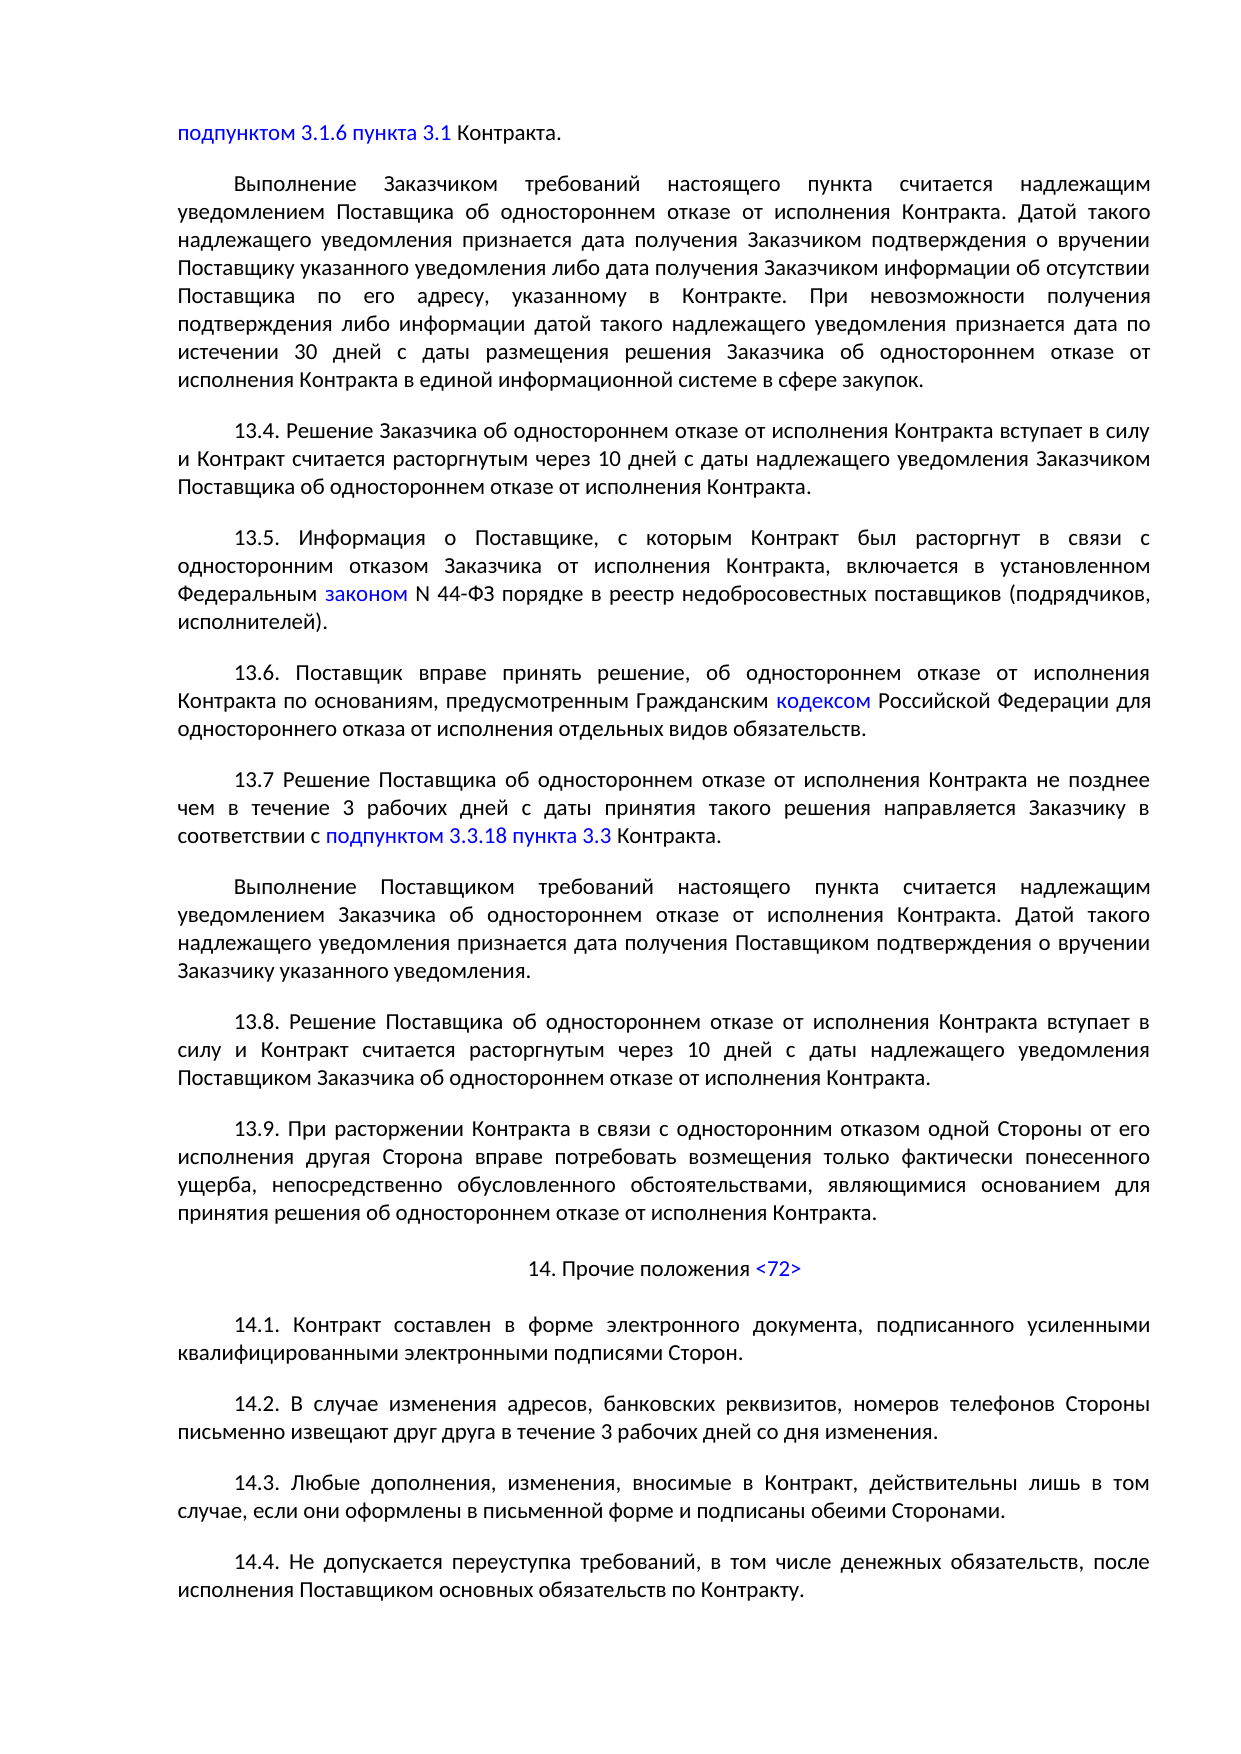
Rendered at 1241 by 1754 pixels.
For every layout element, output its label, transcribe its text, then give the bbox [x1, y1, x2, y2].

text 14.4. Не допускается переуступка требований, в том числе денежных обязательств, после исполнения Поставщиком основных обязательств по Контракту. [177, 1547, 1152, 1603]
text 13.7 Решение Поставщика об одностороннем отказе от исполнения Контракта не позднее чем в течение 3 рабочих дней с даты принятия такого решения направляется Заказчику в соответствии с подпунктом 3.3.18 пункта 3.3 Контракта. [177, 765, 1152, 849]
text 13.4. Решение Заказчика об одностороннем отказе от исполнения Контракта вступает в силу и Контракт считается расторгнутым через 10 дней с даты надлежащего уведомления Заказчиком Поставщика об одностороннем отказе от исполнения Контракта. [177, 416, 1152, 500]
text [177, 118, 1152, 146]
text Выполнение Заказчиком требований настоящего пункта считается надлежащим уведомлением Поставщика об одностороннем отказе от исполнения Контракта. Датой такого надлежащего уведомления признается дата получения Заказчиком подтверждения о вручении Поставщику указанного уведомления либо дата получения Заказчиком информации об отсутствии Поставщика по его адресу, указанному в Контракте. При невозможности получения подтверждения либо информации датой такого надлежащего уведомления признается дата по истечении 30 дней с даты размещения решения Заказчика об одностороннем отказе от исполнения Контракта в единой информационной системе в сфере закупок. [177, 169, 1152, 393]
text 13.5. Информация о Поставщике, с которым Контракт был расторгнут в связи с односторонним отказом Заказчика от исполнения Контракта, включается в установленном Федеральным законом N 44-ФЗ порядке в реестр недобросовестных поставщиков (подрядчиков, исполнителей). [177, 523, 1152, 635]
text 13.9. При расторжении Контракта в связи с односторонним отказом одной Стороны от его исполнения другая Сторона вправе потребовать возмещения только фактически понесенного ущерба, непосредственно обусловленного обстоятельствами, являющимися основанием для принятия решения об одностороннем отказе от исполнения Контракта. [177, 1114, 1152, 1226]
text 13.8. Решение Поставщика об одностороннем отказе от исполнения Контракта вступает в силу и Контракт считается расторгнутым через 10 дней с даты надлежащего уведомления Поставщиком Заказчика об одностороннем отказе от исполнения Контракта. [177, 1007, 1152, 1091]
text 13.6. Поставщик вправе принять решение, об одностороннем отказе от исполнения Контракта по основаниям, предусмотренным Гражданским кодексом Российской Федерации для одностороннего отказа от исполнения отдельных видов обязательств. [177, 658, 1152, 742]
text 14.1. Контракт составлен в форме электронного документа, подписанного усиленными квалифицированными электронными подписями Сторон. [177, 1310, 1152, 1366]
text 14.2. В случае изменения адресов, банковских реквизитов, номеров телефонов Стороны письменно извещают друг друга в течение 3 рабочих дней со дня изменения. [177, 1389, 1152, 1445]
text Выполнение Поставщиком требований настоящего пункта считается надлежащим уведомлением Заказчика об одностороннем отказе от исполнения Контракта. Датой такого надлежащего уведомления признается дата получения Поставщиком подтверждения о вручении Заказчику указанного уведомления. [177, 872, 1152, 984]
text 14. Прочие положения <72> [177, 1254, 1152, 1282]
text 14.3. Любые дополнения, изменения, вносимые в Контракт, действительны лишь в том случае, если они оформлены в письменной форме и подписаны обеими Сторонами. [177, 1468, 1152, 1524]
